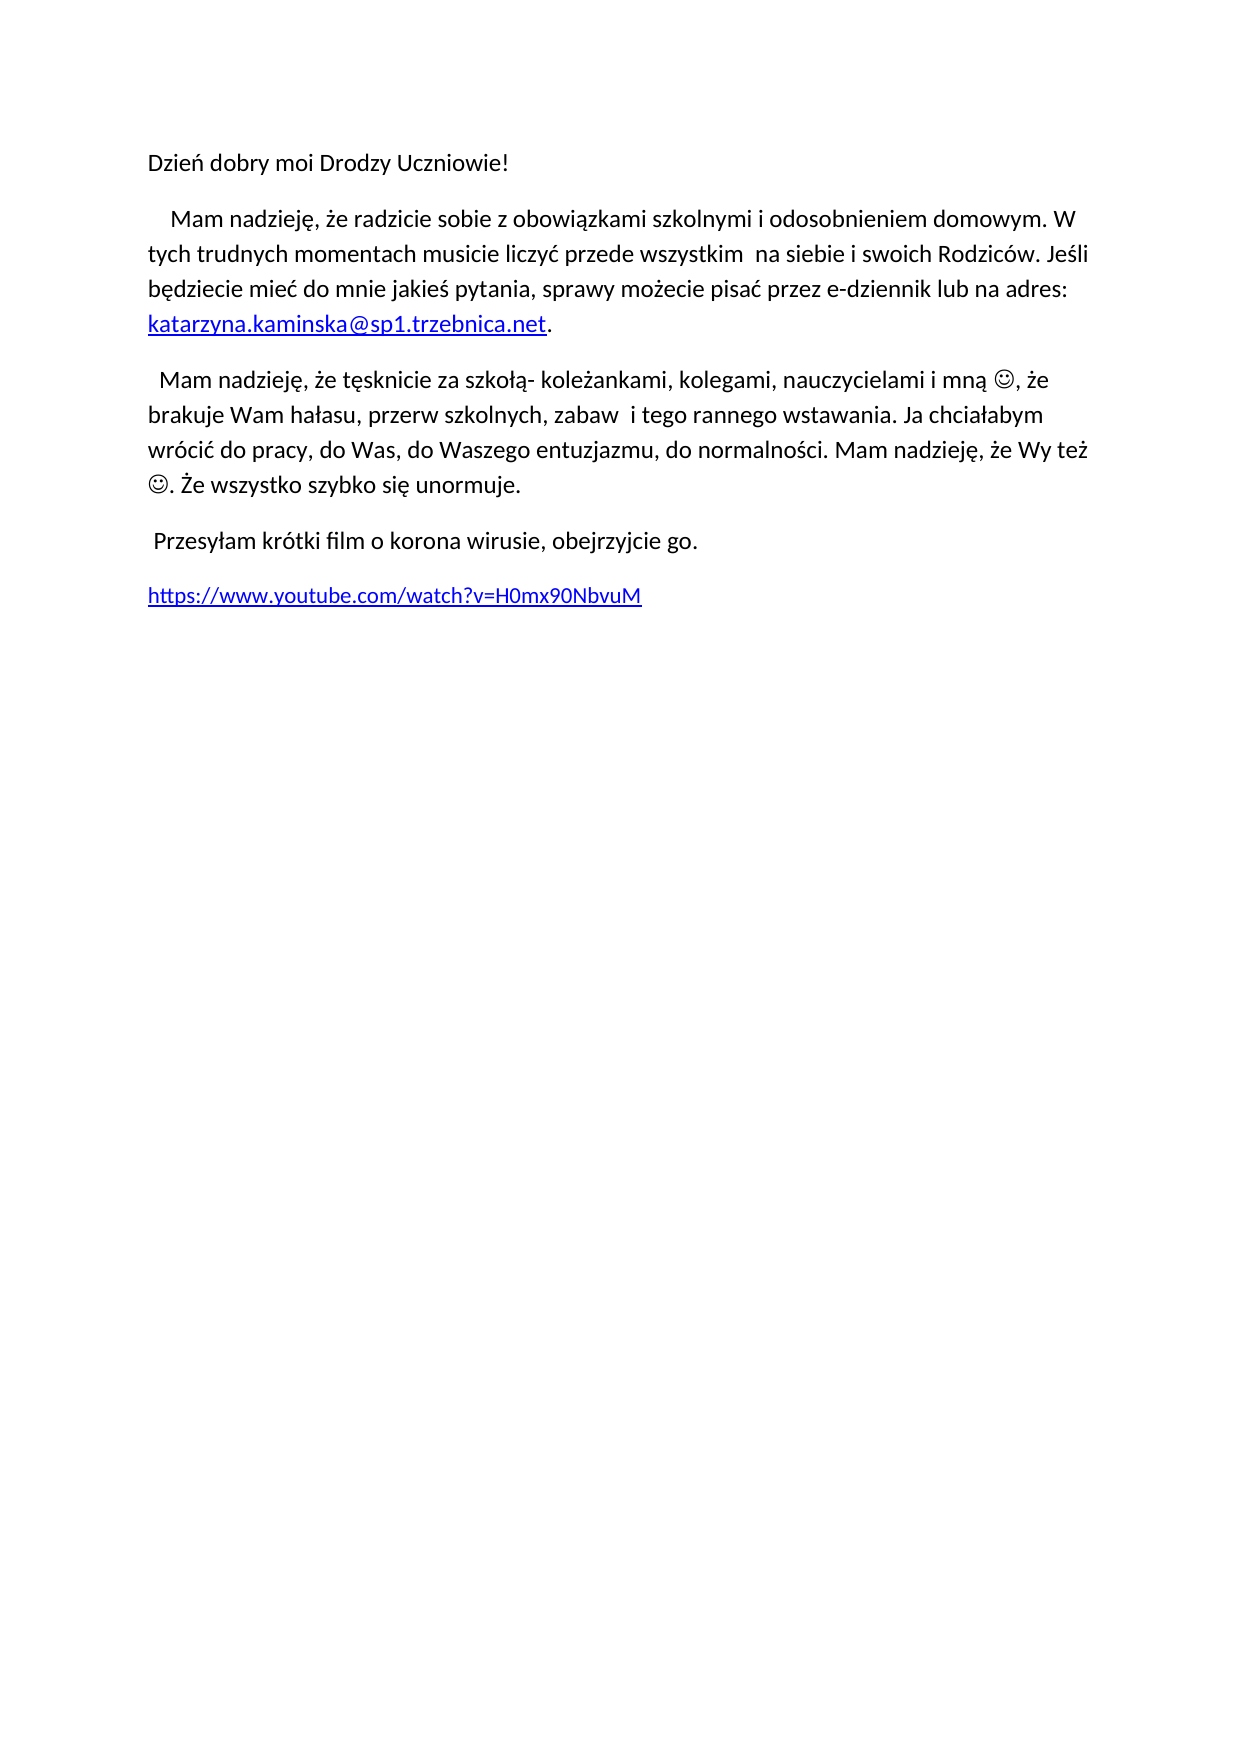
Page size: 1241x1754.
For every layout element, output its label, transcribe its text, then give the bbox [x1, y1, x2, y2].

text Dzień dobry moi Drodzy Uczniowie! [148, 148, 1093, 178]
text Mam nadzieję, że tęsknicie za szkołą- koleżankami, kolegami, nauczycielami i mną , że brakuje Wam hałasu, przerw szkolnych, zabaw i tego rannego wstawania. Ja chciałabym wrócić do pracy, do Was, do Waszego entuzjazmu, do normalności. Mam nadzieję, że Wy też . Że wszystko szybko się unormuje. [148, 364, 1093, 500]
text Przesyłam krótki film o korona wirusie, obejrzyjcie go. [148, 525, 1093, 556]
text Mam nadzieję, że radzicie sobie z obowiązkami szkolnymi i odosobnieniem domowym. W tych trudnych momentach musicie liczyć przede wszystkim na siebie i swoich Rodziców. Jeśli będziecie mieć do mnie jakieś pytania, sprawy możecie pisać przez e-dziennik lub na adres: katarzyna.kaminska@sp1.trzebnica.net. [148, 203, 1093, 339]
text https://www.youtube.com/watch?v=H0mx90NbvuM [148, 581, 1093, 609]
